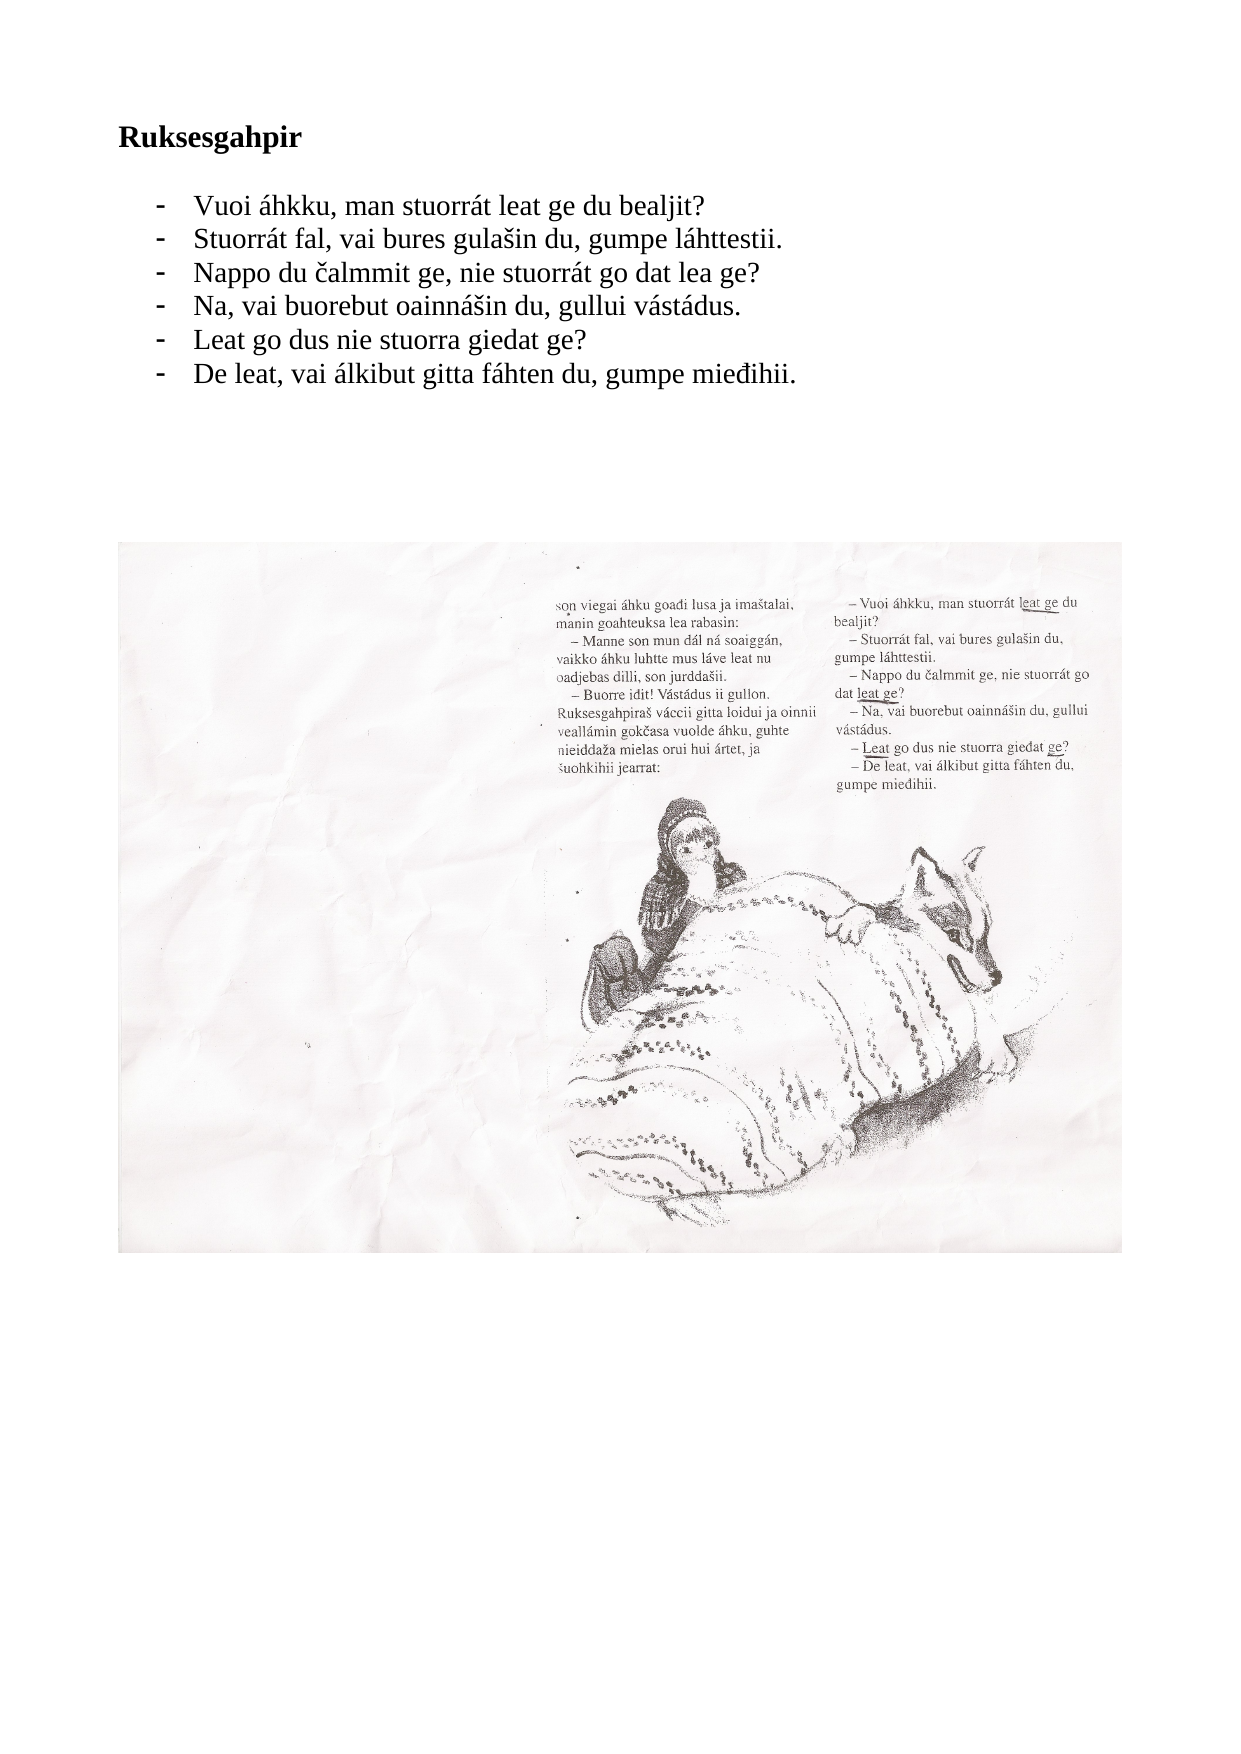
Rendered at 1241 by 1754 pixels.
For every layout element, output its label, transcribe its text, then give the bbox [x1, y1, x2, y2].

list Na, vai buorebut oainnášin du, gullui vástádus. [156, 288, 1122, 322]
list Leat go dus nie stuorra giedat ge? [156, 322, 1122, 356]
list Stuorrát fal, vai bures gulašin du, gumpe láhttestii. [156, 221, 1122, 255]
list De leat, vai álkibut gitta fáhten du, gumpe mieđihii. [156, 356, 1122, 389]
list Nappo du čalmmit ge, nie stuorrát go dat lea ge? [156, 255, 1122, 288]
picture [118, 542, 1122, 1253]
list Vuoi áhkku, man stuorrát leat ge du bealjit? [156, 188, 1122, 221]
text Ruksesgahpir [118, 118, 1122, 154]
